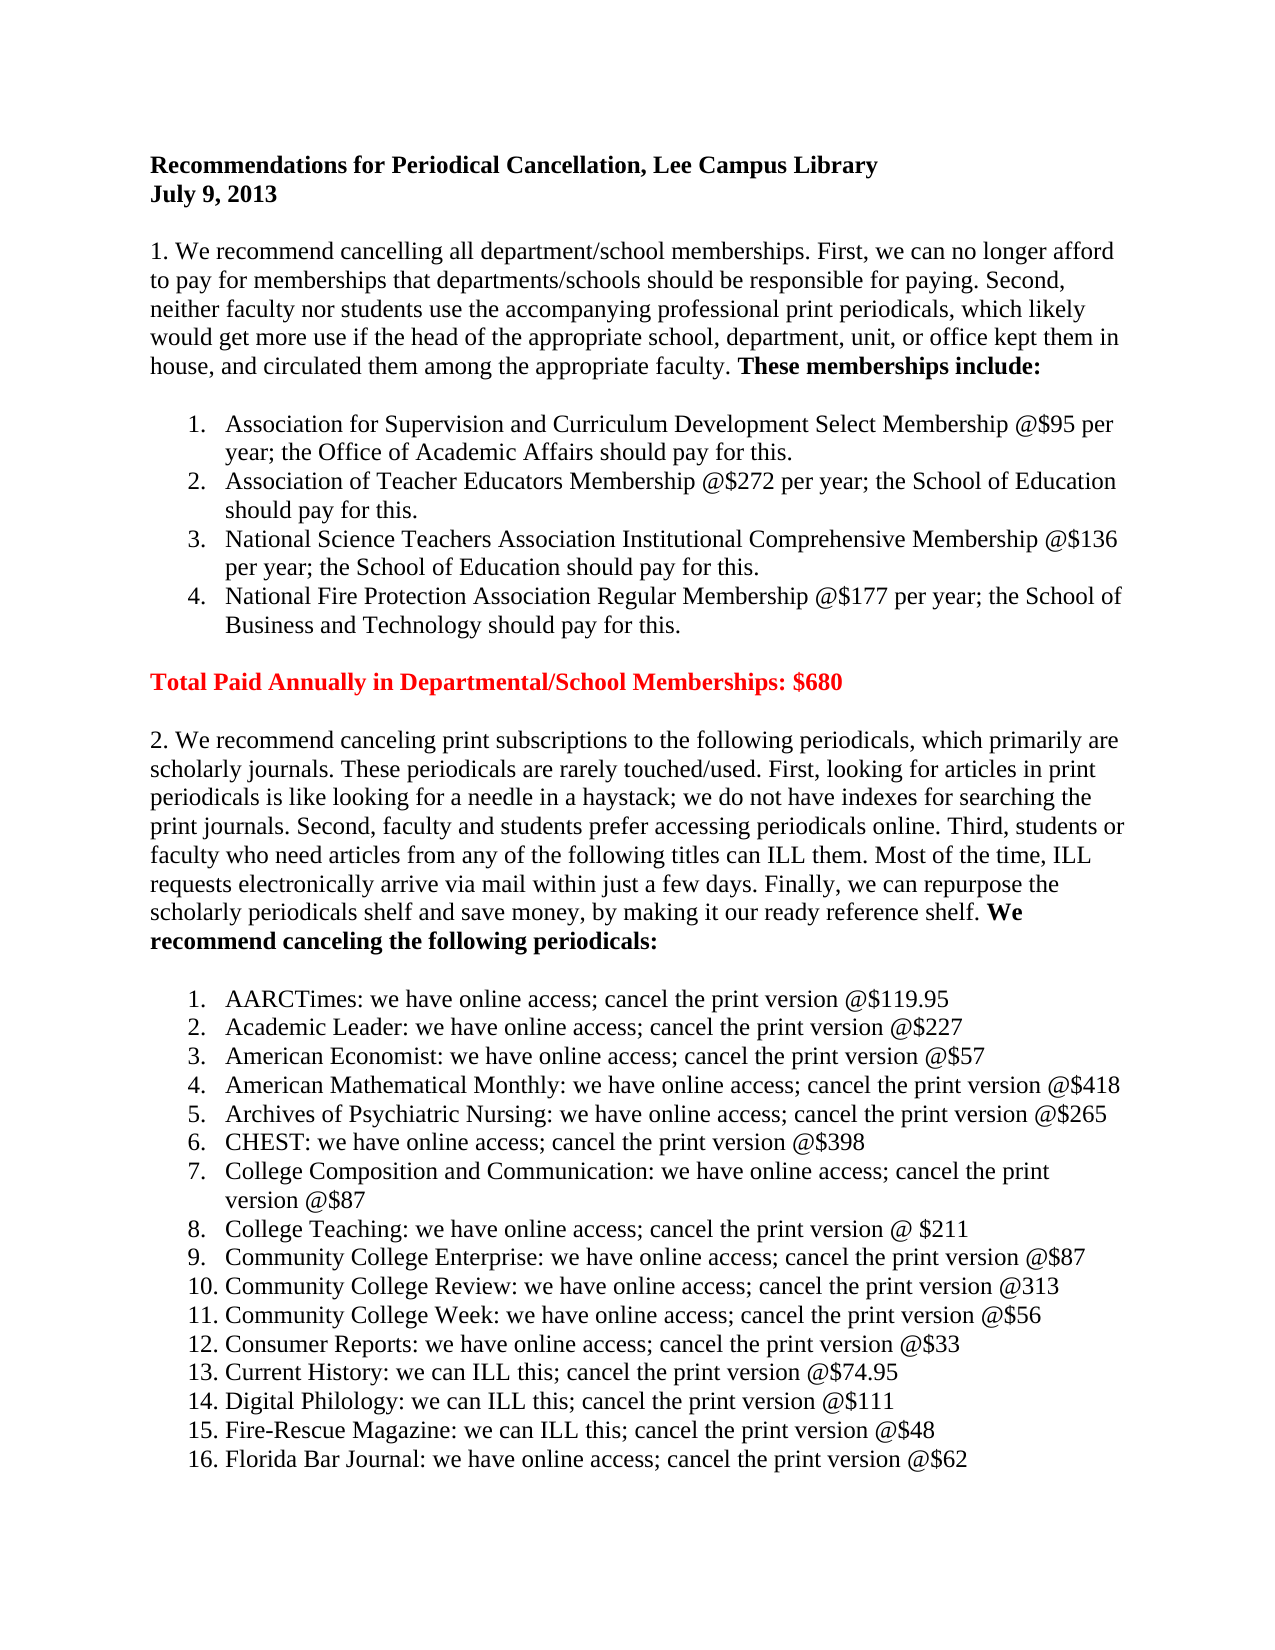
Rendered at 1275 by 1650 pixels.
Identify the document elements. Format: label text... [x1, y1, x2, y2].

list College Teaching: we have online access; cancel the print version @ $211 [187, 1214, 1125, 1242]
list American Economist: we have online access; cancel the print version @$57 [187, 1041, 1125, 1070]
list College Composition and Communication: we have online access; cancel the print version @$87 [187, 1156, 1125, 1214]
text July 9, 2013 [150, 179, 1125, 207]
text Recommendations for Periodical Cancellation, Lee Campus Library [150, 150, 1125, 179]
list Consumer Reports: we have online access; cancel the print version @$33 [187, 1329, 1125, 1357]
list Association of Teacher Educators Membership @$272 per year; the School of Education should pay for this. [187, 466, 1125, 524]
text 2. We recommend canceling print subscriptions to the following periodicals, which primarily are scholarly journals. These periodicals are rarely touched/used. First, looking for articles in print periodicals is like looking for a needle in a haystack; we do not have indexes for searching the print journals. Second, faculty and students prefer accessing periodicals online. Third, students or faculty who need articles from any of the following titles can ILL them. Most of the time, ILL requests electronically arrive via mail within just a few days. Finally, we can repurpose the scholarly periodicals shelf and save money, by making it our ready reference shelf. We recommend canceling the following periodicals: [150, 725, 1125, 955]
list Fire-Rescue Magazine: we can ILL this; cancel the print version @$48 [187, 1415, 1125, 1444]
list National Science Teachers Association Institutional Comprehensive Membership @$136 per year; the School of Education should pay for this. [187, 524, 1125, 581]
list Community College Week: we have online access; cancel the print version @$56 [187, 1300, 1125, 1329]
text 1. We recommend cancelling all department/school memberships. First, we can no longer afford to pay for memberships that departments/schools should be responsible for paying. Second, neither faculty nor students use the accompanying professional print periodicals, which likely would get more use if the head of the appropriate school, department, unit, or office kept them in house, and circulated them among the appropriate faculty. These memberships include: [150, 236, 1125, 380]
list Current History: we can ILL this; cancel the print version @$74.95 [187, 1357, 1125, 1386]
list Community College Enterprise: we have online access; cancel the print version @$87 [187, 1242, 1125, 1271]
list AARCTimes: we have online access; cancel the print version @$119.95 [187, 984, 1125, 1012]
list Florida Bar Journal: we have online access; cancel the print version @$62 [187, 1444, 1125, 1472]
text Total Paid Annually in Departmental/School Memberships: $680 [150, 667, 1125, 696]
list Association for Supervision and Curriculum Development Select Membership @$95 per year; the Office of Academic Affairs should pay for this. [187, 409, 1125, 466]
list National Fire Protection Association Regular Membership @$177 per year; the School of Business and Technology should pay for this. [187, 581, 1125, 639]
list American Mathematical Monthly: we have online access; cancel the print version @$418 [187, 1070, 1125, 1099]
list Archives of Psychiatric Nursing: we have online access; cancel the print version @$265 [187, 1099, 1125, 1127]
list Digital Philology: we can ILL this; cancel the print version @$111 [187, 1386, 1125, 1415]
list Community College Review: we have online access; cancel the print version @313 [187, 1271, 1125, 1300]
list Academic Leader: we have online access; cancel the print version @$227 [187, 1012, 1125, 1041]
list CHEST: we have online access; cancel the print version @$398 [187, 1127, 1125, 1156]
